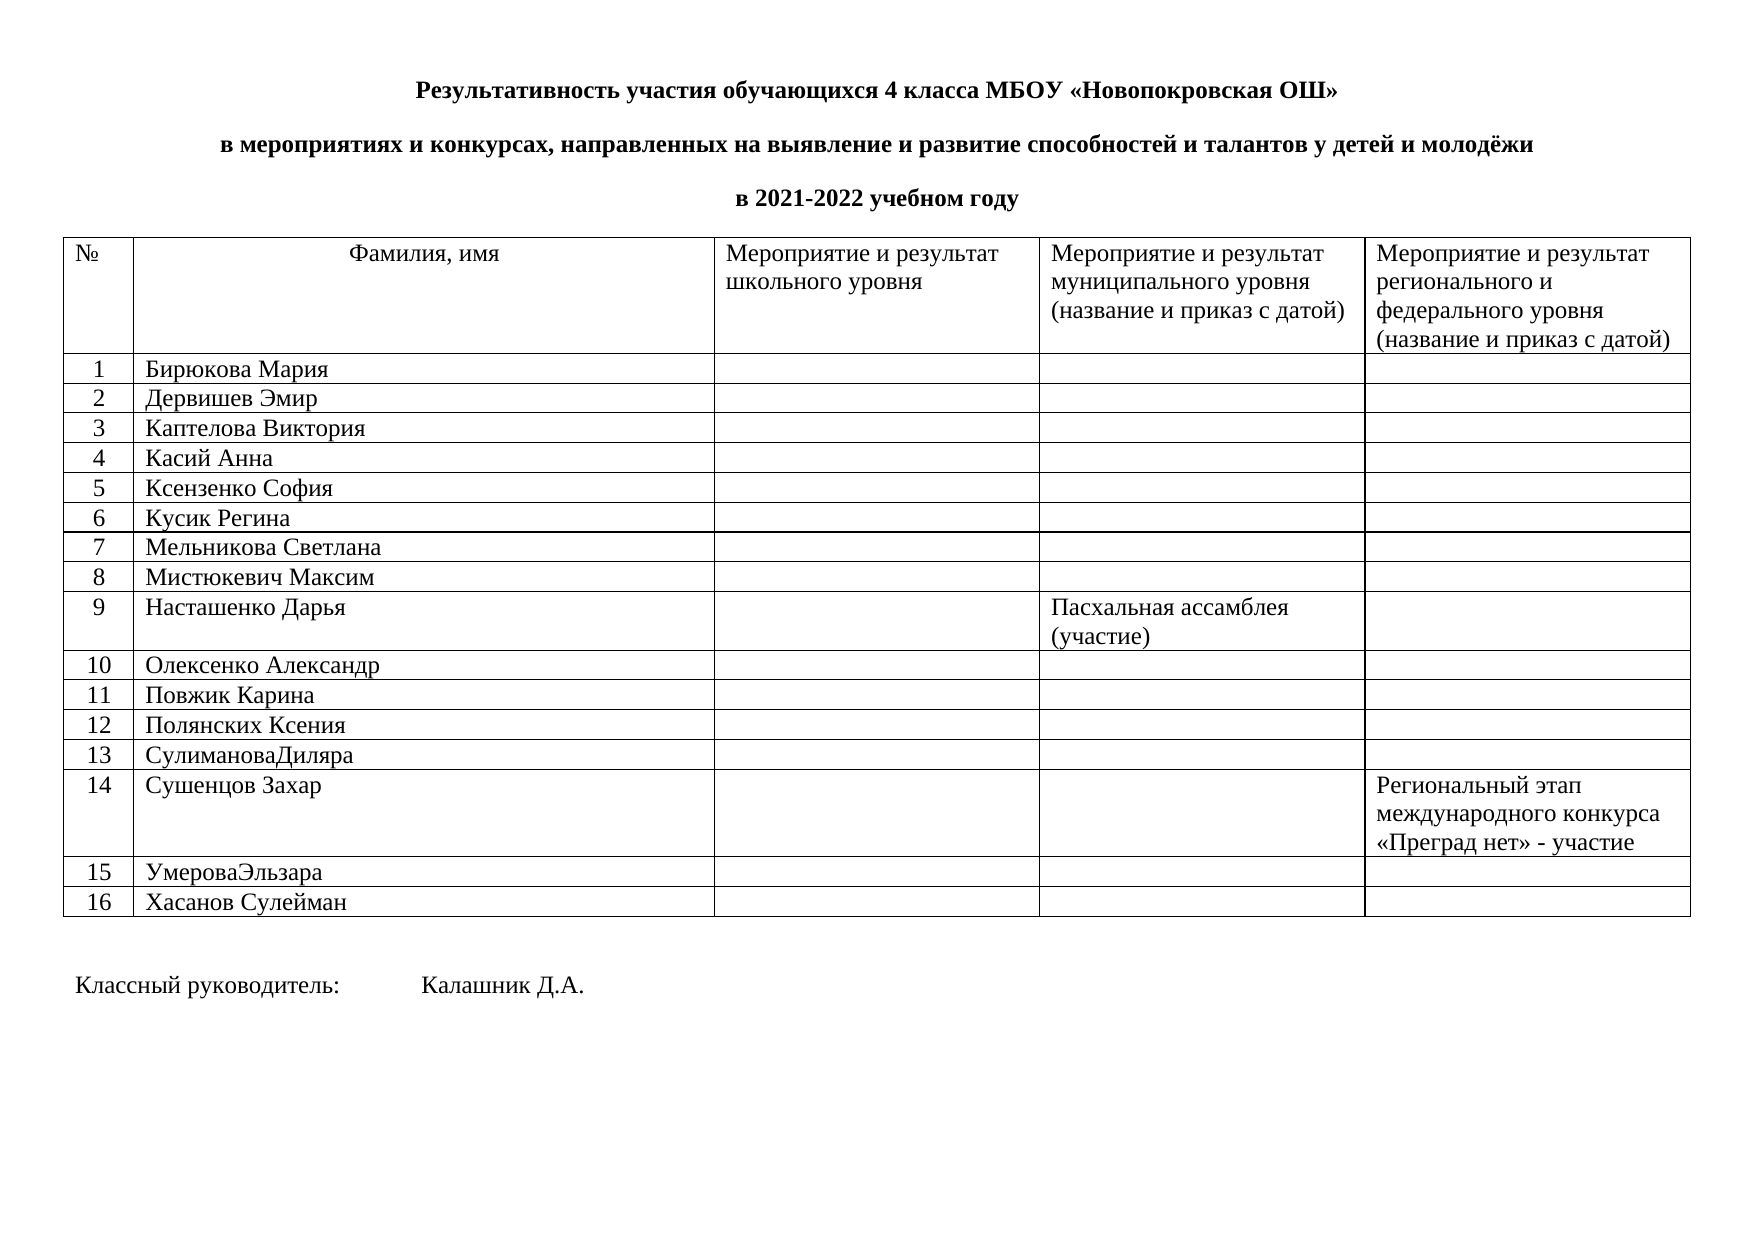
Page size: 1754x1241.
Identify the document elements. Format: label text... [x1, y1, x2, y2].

table_cell [1040, 473, 1364, 502]
table_cell [715, 710, 1039, 739]
table_cell Повжик Карина [134, 680, 714, 709]
text Результативность участия обучающихся 4 класса МБОУ «Новопокровская ОШ» [75, 75, 1679, 104]
table_cell [1366, 651, 1690, 679]
table_cell [715, 740, 1039, 769]
table_cell [1040, 770, 1364, 856]
table_cell [1040, 384, 1364, 412]
table_cell Полянских Ксения [134, 710, 714, 739]
table_cell Мистюкевич Максим [134, 562, 714, 591]
table_cell [1366, 857, 1690, 886]
table_cell [1366, 384, 1690, 412]
table_cell [1366, 443, 1690, 472]
table_cell Ксензенко София [134, 473, 714, 502]
table_cell Бирюкова Мария [134, 354, 714, 382]
table_cell [1040, 651, 1364, 679]
table_cell 8 [64, 562, 133, 591]
table_cell Дервишев Эмир [134, 384, 714, 412]
table_cell 1 [64, 354, 133, 382]
text в мероприятиях и конкурсах, направленных на выявление и развитие способностей и талантов у детей и молодёжи [75, 129, 1679, 158]
table_cell Региональный этап международного конкурса «Преград нет» - участие [1366, 770, 1690, 856]
table_header Мероприятие и результат школьного уровня [715, 238, 1039, 353]
table_cell Кусик Регина [134, 503, 714, 531]
table_cell [1040, 857, 1364, 886]
table_cell [715, 384, 1039, 412]
table_cell [1040, 443, 1364, 472]
table_cell СулимановаДиляра [134, 740, 714, 769]
text Классный руководитель: Калашник Д.А. [75, 970, 1679, 999]
table_cell [1040, 533, 1364, 561]
table_cell [715, 680, 1039, 709]
table_cell [1366, 413, 1690, 442]
table_cell Касий Анна [134, 443, 714, 472]
table_cell [1366, 887, 1690, 916]
table_cell [1366, 680, 1690, 709]
table_cell 2 [64, 384, 133, 412]
table_cell [715, 562, 1039, 591]
table_cell [715, 857, 1039, 886]
table_cell [715, 413, 1039, 442]
table_cell [1366, 354, 1690, 382]
table_cell [1040, 680, 1364, 709]
text в 2021-2022 учебном году [75, 183, 1679, 211]
table_header Фамилия, имя [134, 238, 714, 353]
table_cell Хасанов Сулейман [134, 887, 714, 916]
table_cell [1040, 562, 1364, 591]
table_cell Мельникова Светлана [134, 533, 714, 561]
table_cell УмероваЭльзара [134, 857, 714, 886]
table_header № [64, 238, 133, 353]
table_cell [1366, 503, 1690, 531]
table_cell 10 [64, 651, 133, 679]
table_cell Олексенко Александр [134, 651, 714, 679]
table_cell Сушенцов Захар [134, 770, 714, 856]
table_cell [715, 592, 1039, 649]
table_cell [1040, 710, 1364, 739]
table_cell 4 [64, 443, 133, 472]
table_cell [715, 443, 1039, 472]
table_cell [715, 473, 1039, 502]
table_cell 16 [64, 887, 133, 916]
table_cell Пасхальная ассамблея (участие) [1040, 592, 1364, 649]
table_header Мероприятие и результат муниципального уровня (название и приказ с датой) [1040, 238, 1364, 353]
table_cell 14 [64, 770, 133, 856]
table_cell [1366, 592, 1690, 649]
table_cell 15 [64, 857, 133, 886]
table_cell 13 [64, 740, 133, 769]
table_cell [715, 651, 1039, 679]
table_cell [715, 887, 1039, 916]
table_cell [715, 770, 1039, 856]
table_cell [715, 354, 1039, 382]
table_cell [1366, 710, 1690, 739]
table_cell [1040, 503, 1364, 531]
table_cell [1366, 473, 1690, 502]
table_header Мероприятие и результат регионального и федерального уровня (название и приказ с датой) [1366, 238, 1690, 353]
table_cell Насташенко Дарья [134, 592, 714, 649]
table_cell 3 [64, 413, 133, 442]
table_cell [715, 503, 1039, 531]
table_cell 7 [64, 533, 133, 561]
table_cell [1366, 562, 1690, 591]
table_cell [715, 533, 1039, 561]
table_cell 6 [64, 503, 133, 531]
table_cell 5 [64, 473, 133, 502]
table_cell 11 [64, 680, 133, 709]
table_cell [1366, 533, 1690, 561]
table_cell [1366, 740, 1690, 769]
table_cell 9 [64, 592, 133, 649]
table_cell [1040, 887, 1364, 916]
table_cell [1040, 413, 1364, 442]
table_cell 12 [64, 710, 133, 739]
table_cell Каптелова Виктория [134, 413, 714, 442]
table_cell [1040, 740, 1364, 769]
table_cell [1040, 354, 1364, 382]
